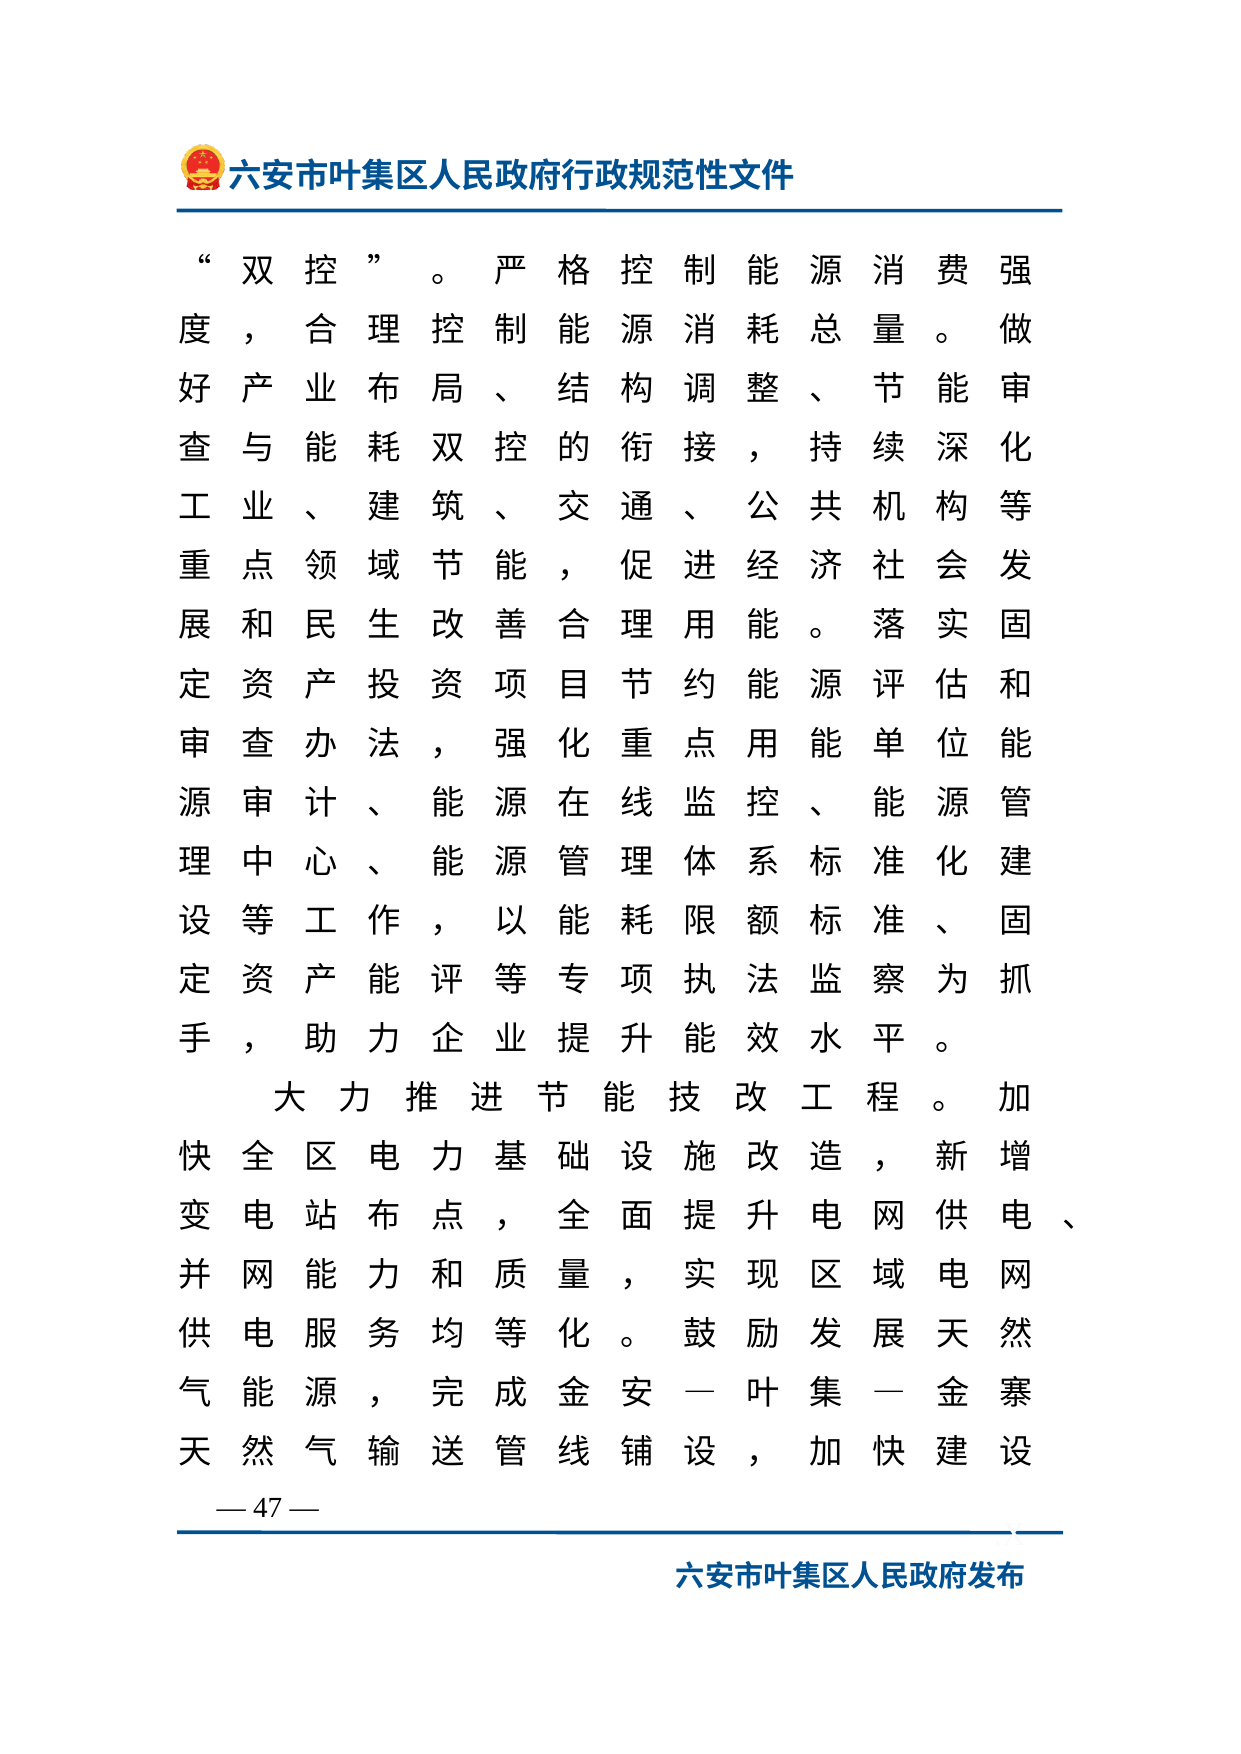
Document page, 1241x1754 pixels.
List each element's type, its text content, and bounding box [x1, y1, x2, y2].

picture [177, 142, 229, 194]
